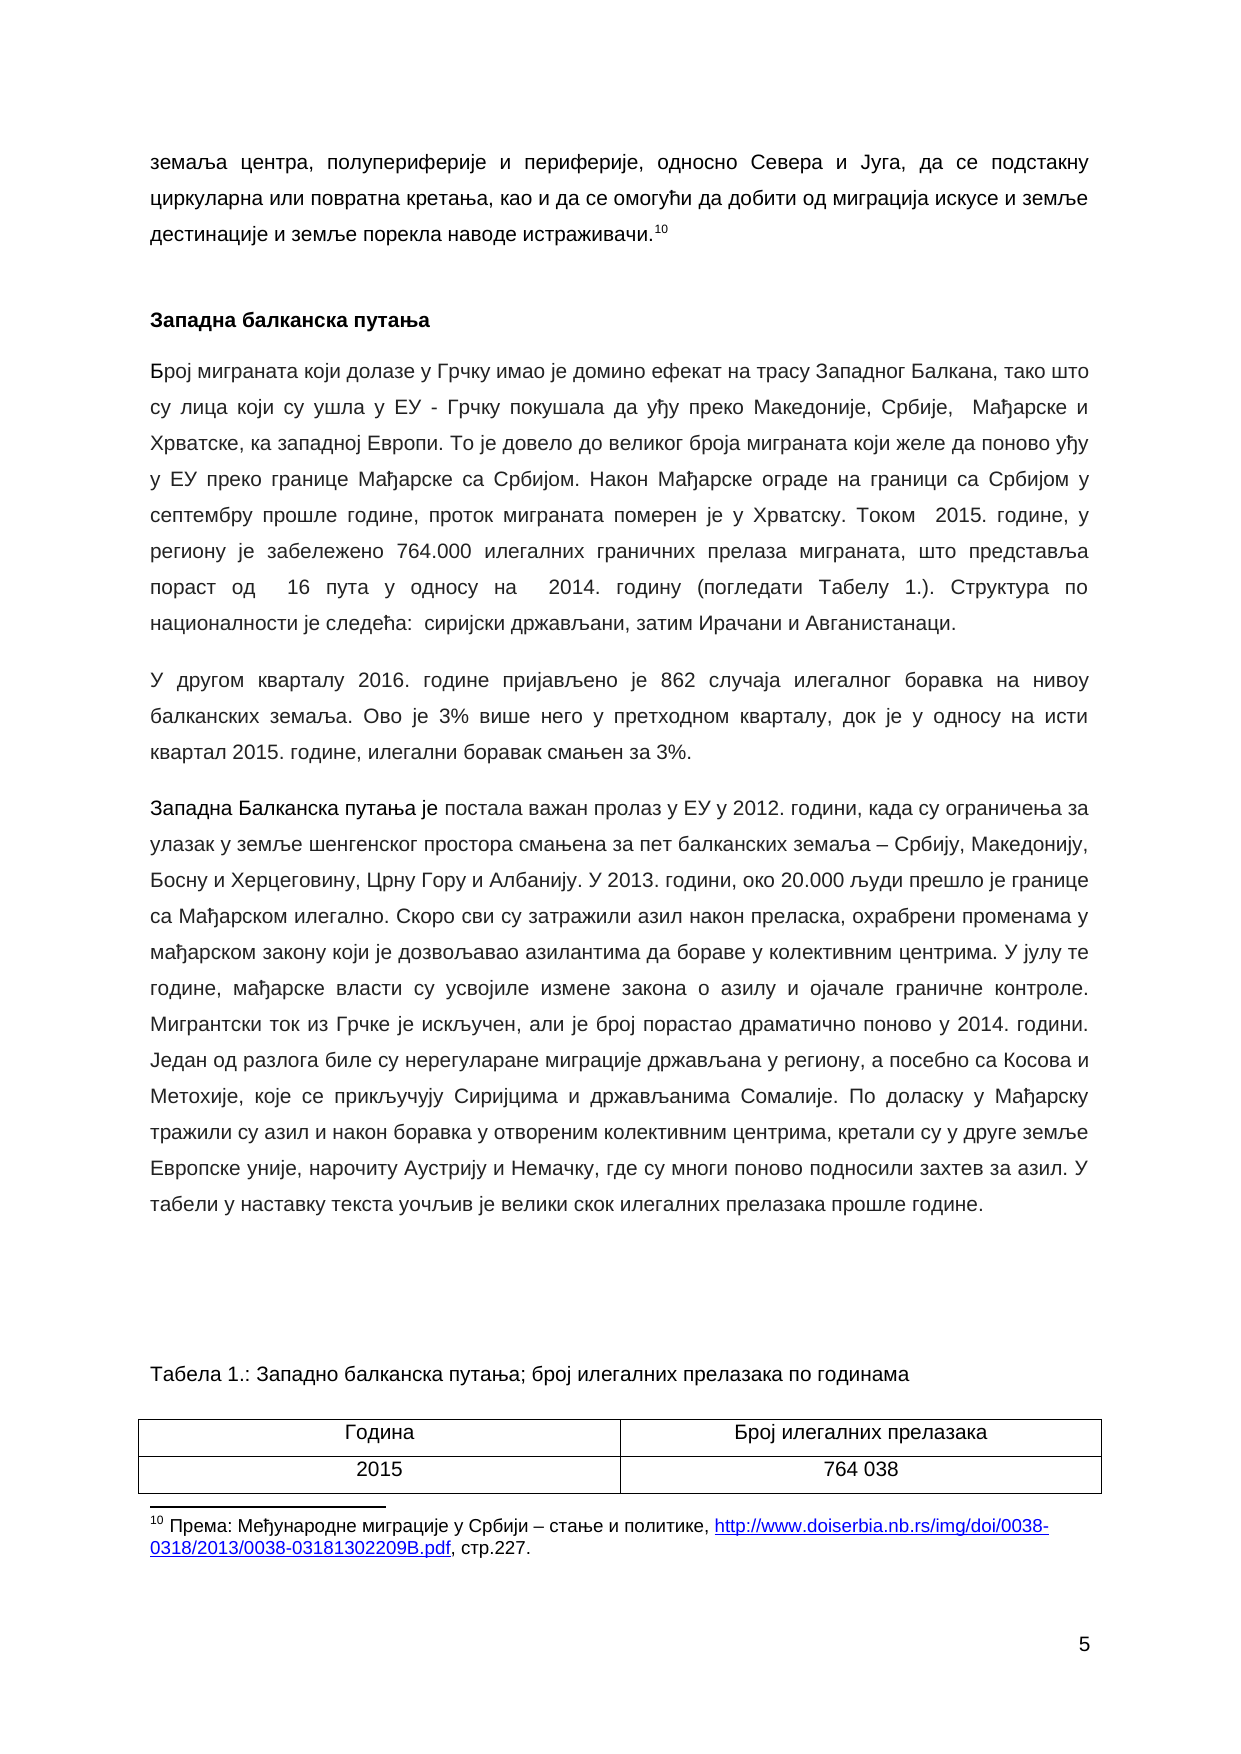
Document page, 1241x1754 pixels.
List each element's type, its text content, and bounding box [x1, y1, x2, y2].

text Табела 1.: Западно балканска путања; број илегалних прелазака по годинама [150, 1362, 1090, 1386]
table_cell 2015 [139, 1457, 620, 1493]
table_header Година [139, 1420, 620, 1456]
text Број миграната који долазе у Грчку имао је домино ефекат на трасу Западног Балкана, тако што су лица који су ушла у ЕУ - Грчку покушала да уђу преко Македоније, Србије, Мађарске и Хрватске, ка западној Европи. То је довело до великог броја миграната који желе да поново уђу у ЕУ преко границе Мађарске са Србијом. Након Мађарске ограде на граници са Србијом у септембру прошле године, проток миграната померен је у Хрватску. Током 2015. године, у региону је забележено 764.000 илегалних граничних прелаза миграната, што представља пораст од 16 пута у односу на 2014. годину (погледати Табелу 1.). Структура по националности је следећа: сиријски држављани, затим Ирачани и Авганистанаци. [150, 359, 1090, 635]
table_cell 764 038 [621, 1457, 1101, 1493]
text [150, 150, 1090, 246]
subtitle Западна балканска путања [150, 308, 1090, 332]
table_header Број илегалних прелазака [621, 1420, 1101, 1456]
text Западна Балканска путања је постала важан пролаз у ЕУ у 2012. години, када су ограничења за улазак у земље шенгенског простора смањена за пет балканских земаља – Србију, Македонију, Босну и Херцеговину, Црну Гору и Албанију. У 2013. години, око 20.000 људи прешло је границе са Мађарском илегално. Скоро сви су затражили азил након преласка, охрабрени променама у мађарском закону који је дозвољавао азилантима да бораве у колективним центрима. У јулу те године, мађарске власти су усвојиле измене закона о азилу и ојачале граничне контроле. Мигрантски ток из Грчке је искључен, али је број порастао драматично поново у 2014. години. Један од разлога биле су нерегуларане миграције држављана у региону, а посебно са Косова и Метохије, које се прикључују Сиријцима и држављанима Сомалије. По доласку у Мађарску тражили су азил и након боравка у отвореним колективним центрима, кретали су у друге земље Европске уније, нарочиту Аустрију и Немачку, где су многи поново подносили захтев за азил. У табели у наставку текста уочљив је велики скок илегалних прелазака прошле године. [150, 796, 1090, 1216]
text У другом кварталу 2016. године пријављено је 862 случаја илегалног боравка на нивоу балканских земаља. Ово је 3% више него у претходном кварталу, док је у односу на исти квартал 2015. године, илегални боравак смањен за 3%. [150, 668, 1090, 763]
